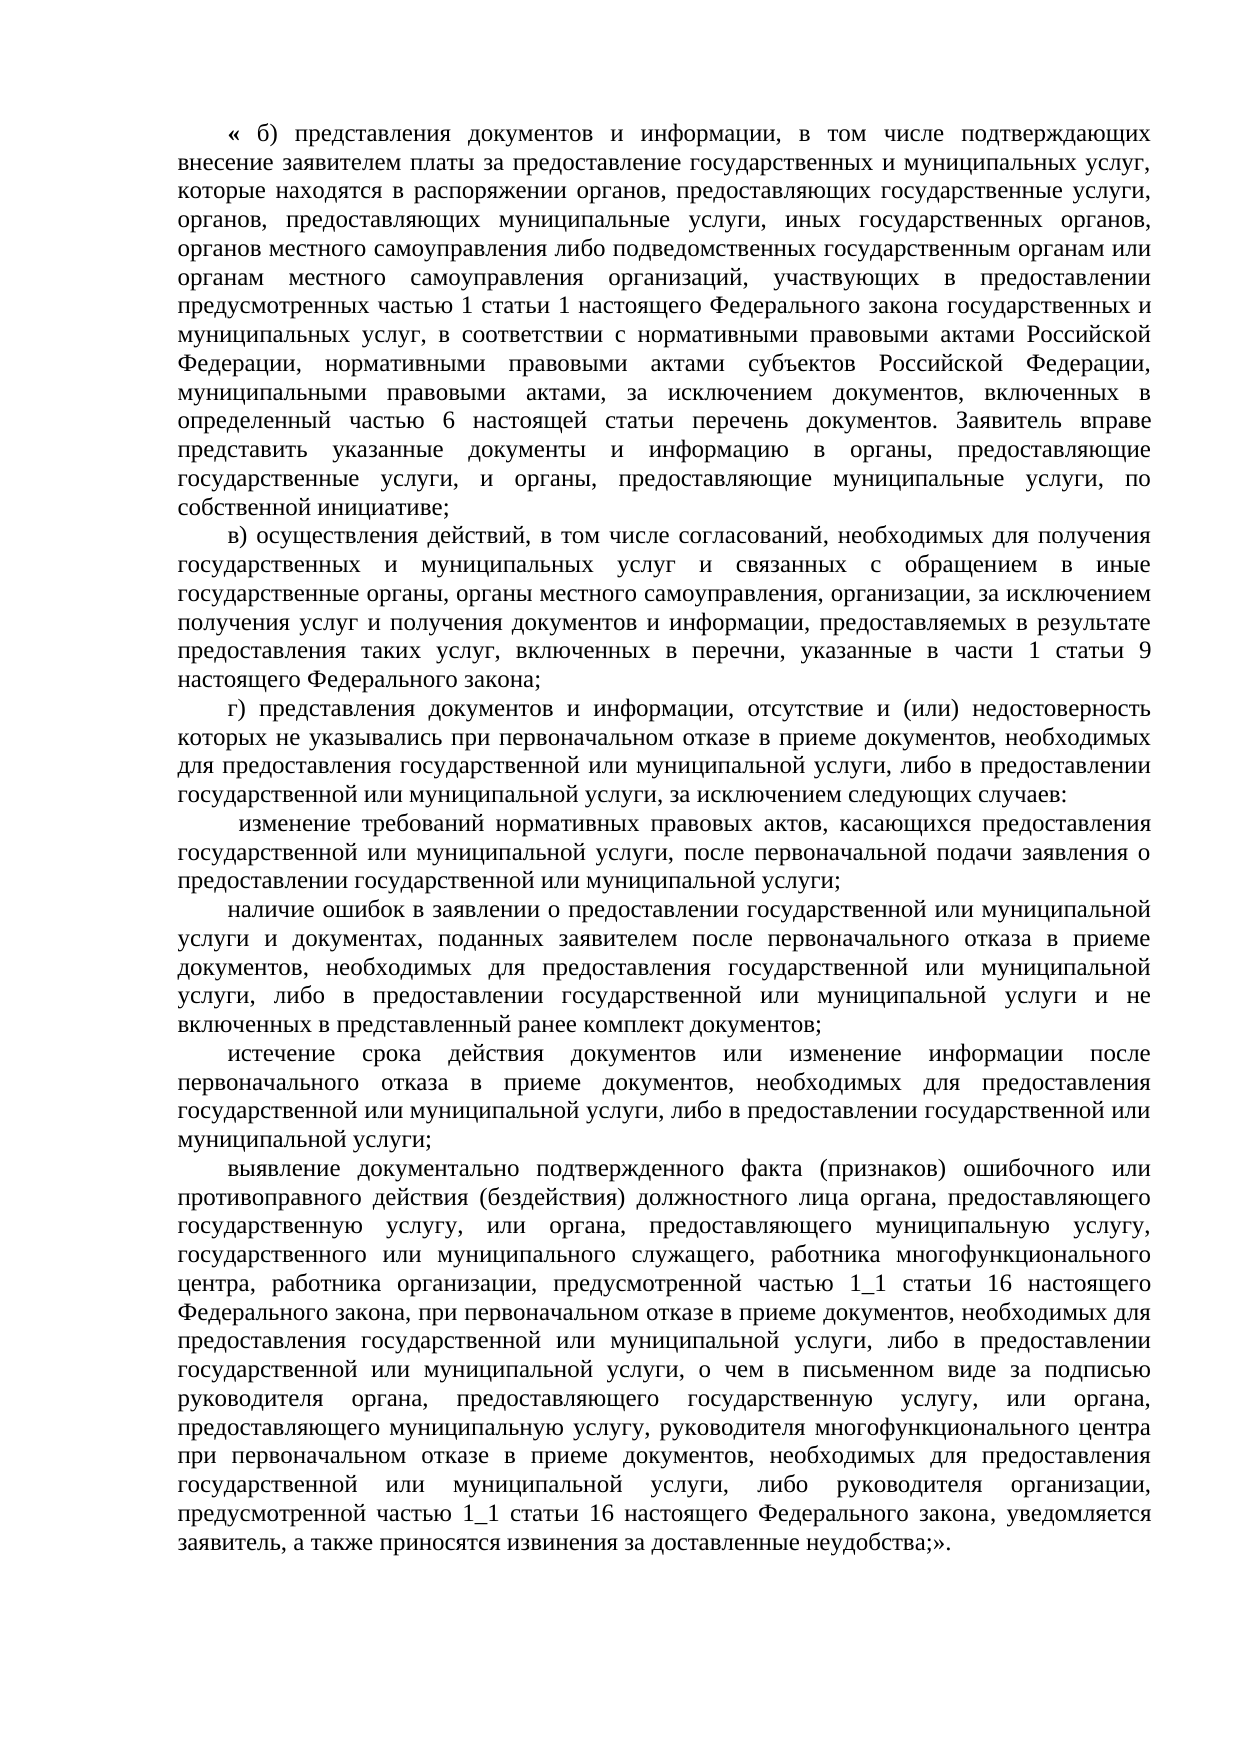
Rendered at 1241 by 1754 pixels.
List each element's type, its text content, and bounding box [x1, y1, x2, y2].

text изменение требований нормативных правовых актов, касающихся предоставления государственной или муниципальной услуги, после первоначальной подачи заявления о предоставлении государственной или муниципальной услуги; [177, 808, 1152, 894]
text истечение срока действия документов или изменение информации после первоначального отказа в приеме документов, необходимых для предоставления государственной или муниципальной услуги, либо в предоставлении государственной или муниципальной услуги; [177, 1038, 1152, 1153]
text выявление документально подтвержденного факта (признаков) ошибочного или противоправного действия (бездействия) должностного лица органа, предоставляющего государственную услугу, или органа, предоставляющего муниципальную услугу, государственного или муниципального служащего, работника многофункционального центра, работника организации, предусмотренной частью 1_1 статьи 16 настоящего Федерального закона, при первоначальном отказе в приеме документов, необходимых для предоставления государственной или муниципальной услуги, либо в предоставлении государственной или муниципальной услуги, о чем в письменном виде за подписью руководителя органа, предоставляющего государственную услугу, или органа, предоставляющего муниципальную услугу, руководителя многофункционального центра при первоначальном отказе в приеме документов, необходимых для предоставления государственной или муниципальной услуги, либо руководителя организации, предусмотренной частью 1_1 статьи 16 настоящего Федерального закона, уведомляется заявитель, а также приносятся извинения за доставленные неудобства;». [177, 1153, 1152, 1556]
text наличие ошибок в заявлении о предоставлении государственной или муниципальной услуги и документах, поданных заявителем после первоначального отказа в приеме документов, необходимых для предоставления государственной или муниципальной услуги, либо в предоставлении государственной или муниципальной услуги и не включенных в представленный ранее комплект документов; [177, 894, 1152, 1038]
text в) осуществления действий, в том числе согласований, необходимых для получения государственных и муниципальных услуг и связанных с обращением в иные государственные органы, органы местного самоуправления, организации, за исключением получения услуг и получения документов и информации, предоставляемых в результате предоставления таких услуг, включенных в перечни, указанные в части 1 статьи 9 настоящего Федерального закона; [177, 521, 1152, 693]
text « б) представления документов и информации, в том числе подтверждающих внесение заявителем платы за предоставление государственных и муниципальных услуг, которые находятся в распоряжении органов, предоставляющих государственные услуги, органов, предоставляющих муниципальные услуги, иных государственных органов, органов местного самоуправления либо подведомственных государственным органам или органам местного самоуправления организаций, участвующих в предоставлении предусмотренных частью 1 статьи 1 настоящего Федерального закона государственных и муниципальных услуг, в соответствии с нормативными правовыми актами Российской Федерации, нормативными правовыми актами субъектов Российской Федерации, муниципальными правовыми актами, за исключением документов, включенных в определенный частью 6 настоящей статьи перечень документов. Заявитель вправе представить указанные документы и информацию в органы, предоставляющие государственные услуги, и органы, предоставляющие муниципальные услуги, по собственной инициативе; [177, 118, 1152, 521]
text г) представления документов и информации, отсутствие и (или) недостоверность которых не указывались при первоначальном отказе в приеме документов, необходимых для предоставления государственной или муниципальной услуги, либо в предоставлении государственной или муниципальной услуги, за исключением следующих случаев: [177, 693, 1152, 808]
